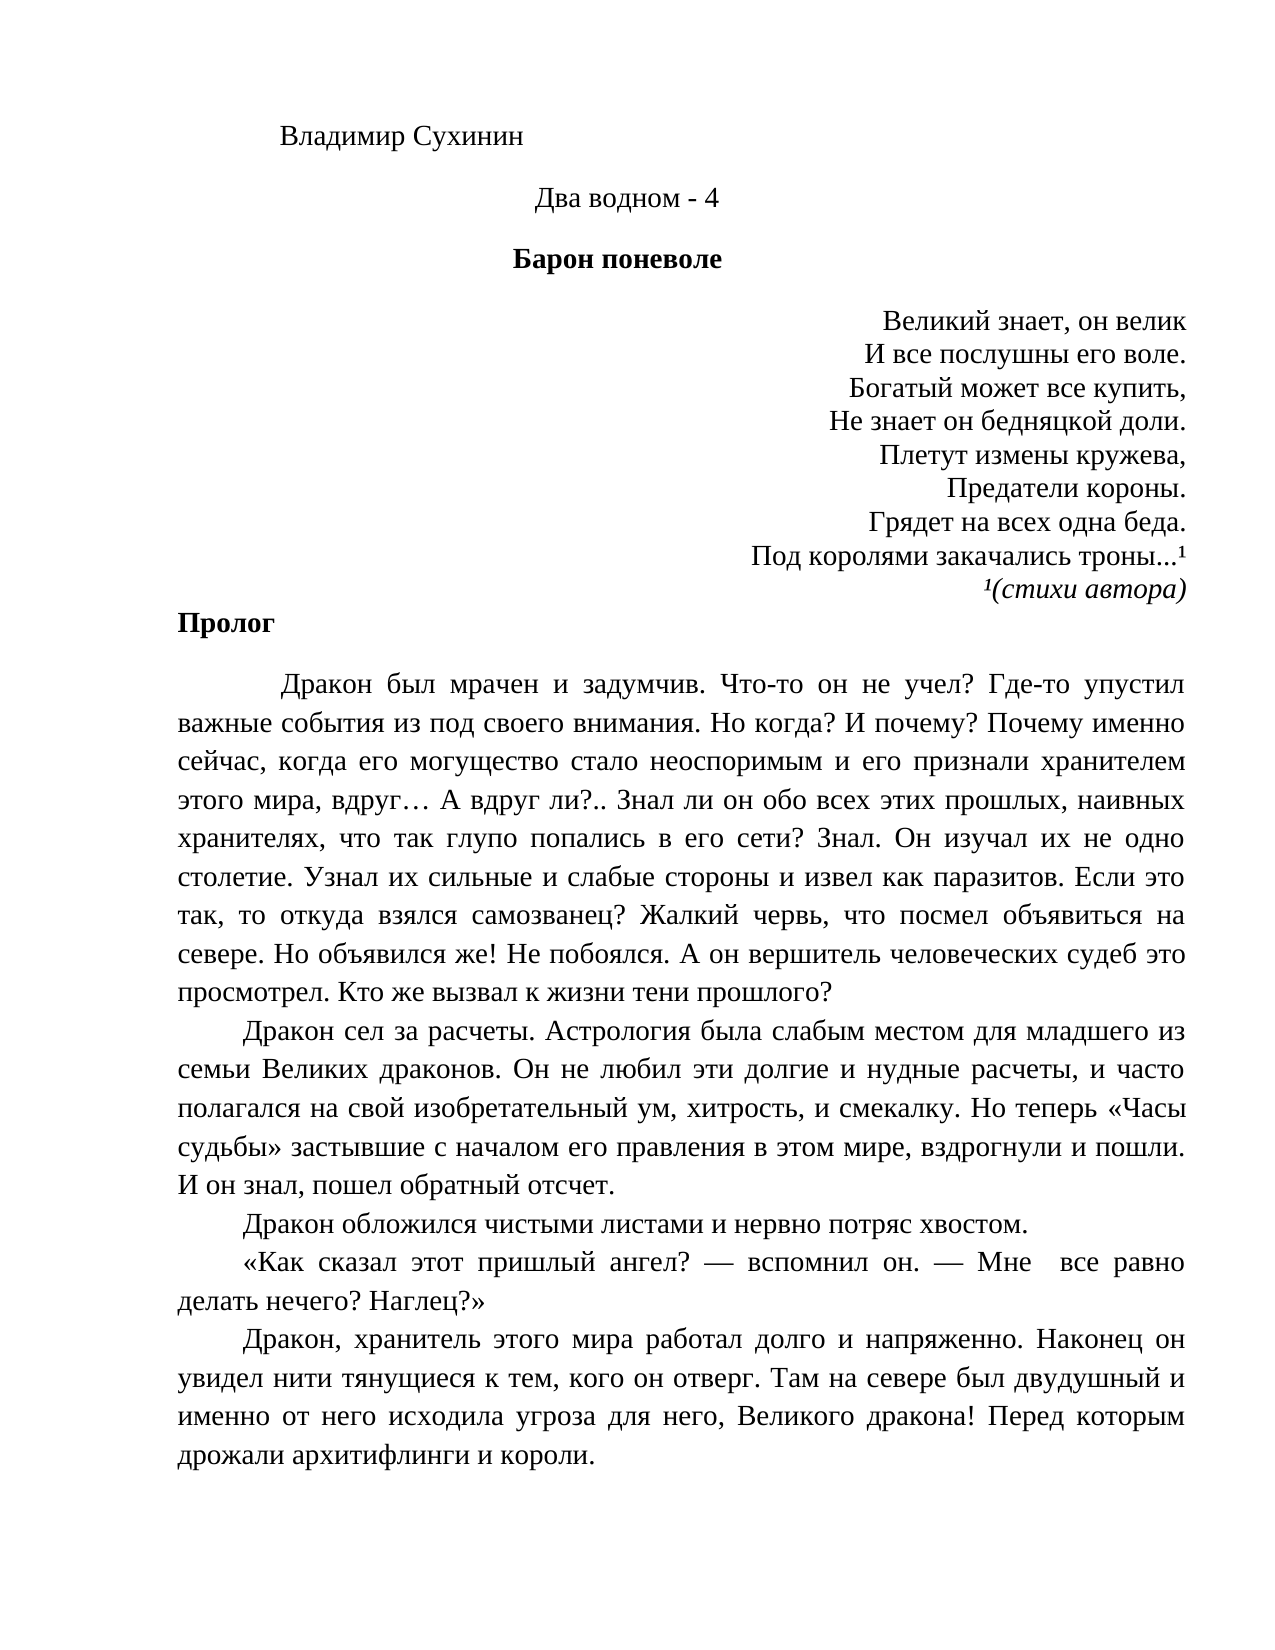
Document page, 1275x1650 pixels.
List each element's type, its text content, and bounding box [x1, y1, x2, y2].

text Плетут измены кружева, [177, 437, 1186, 471]
text Грядет на всех одна беда. [177, 504, 1186, 538]
text Под королями закачались троны...¹ [177, 538, 1186, 571]
text Владимир Сухинин [177, 118, 1186, 152]
text Богатый может все купить, [177, 370, 1186, 403]
text Не знает он бедняцкой доли. [177, 403, 1186, 437]
text Дракон обложился чистыми листами и нервно потряс хвостом. [177, 1206, 1186, 1239]
text Барон поневоле [177, 241, 1186, 275]
text ¹(стихи автора) [177, 571, 1186, 605]
text Пролог [177, 605, 1186, 638]
text «Как сказал этот пришлый ангел? — вспомнил он. — Мне все равно делать нечего? Наглец?» [177, 1244, 1186, 1316]
text Предатели короны. [177, 471, 1186, 504]
text Два водном - 4 [177, 180, 1186, 213]
text И все послушны его воле. [177, 336, 1186, 370]
text Дракон был мрачен и задумчив. Что-то он не учел? Где-то упустил важные события из под своего внимания. Но когда? И почему? Почему именно сейчас, когда его могущество стало неоспоримым и его признали хранителем этого мира, вдруг… А вдруг ли?.. Знал ли он обо всех этих прошлых, наивных хранителях, что так глупо попались в его сети? Знал. Он изучал их не одно столетие. Узнал их сильные и слабые стороны и извел как паразитов. Если это так, то откуда взялся самозванец? Жалкий червь, что посмел объявиться на севере. Но объявился же! Не побоялся. А он вершитель человеческих судеб это просмотрел. Кто же вызвал к жизни тени прошлого? [177, 666, 1186, 1008]
text Дракон, хранитель этого мира работал долго и напряженно. Наконец он увидел нити тянущиеся к тем, кого он отверг. Там на севере был двудушный и именно от него исходила угроза для него, Великого дракона! Перед которым дрожали архитифлинги и короли. [177, 1321, 1186, 1471]
text Дракон сел за расчеты. Астрология была слабым местом для младшего из семьи Великих драконов. Он не любил эти долгие и нудные расчеты, и часто полагался на свой изобретательный ум, хитрость, и смекалку. Но теперь «Часы судьбы» застывшие с началом его правления в этом мире, вздрогнули и пошли. И он знал, пошел обратный отсчет. [177, 1013, 1186, 1201]
text Великий знает, он велик [177, 303, 1186, 336]
